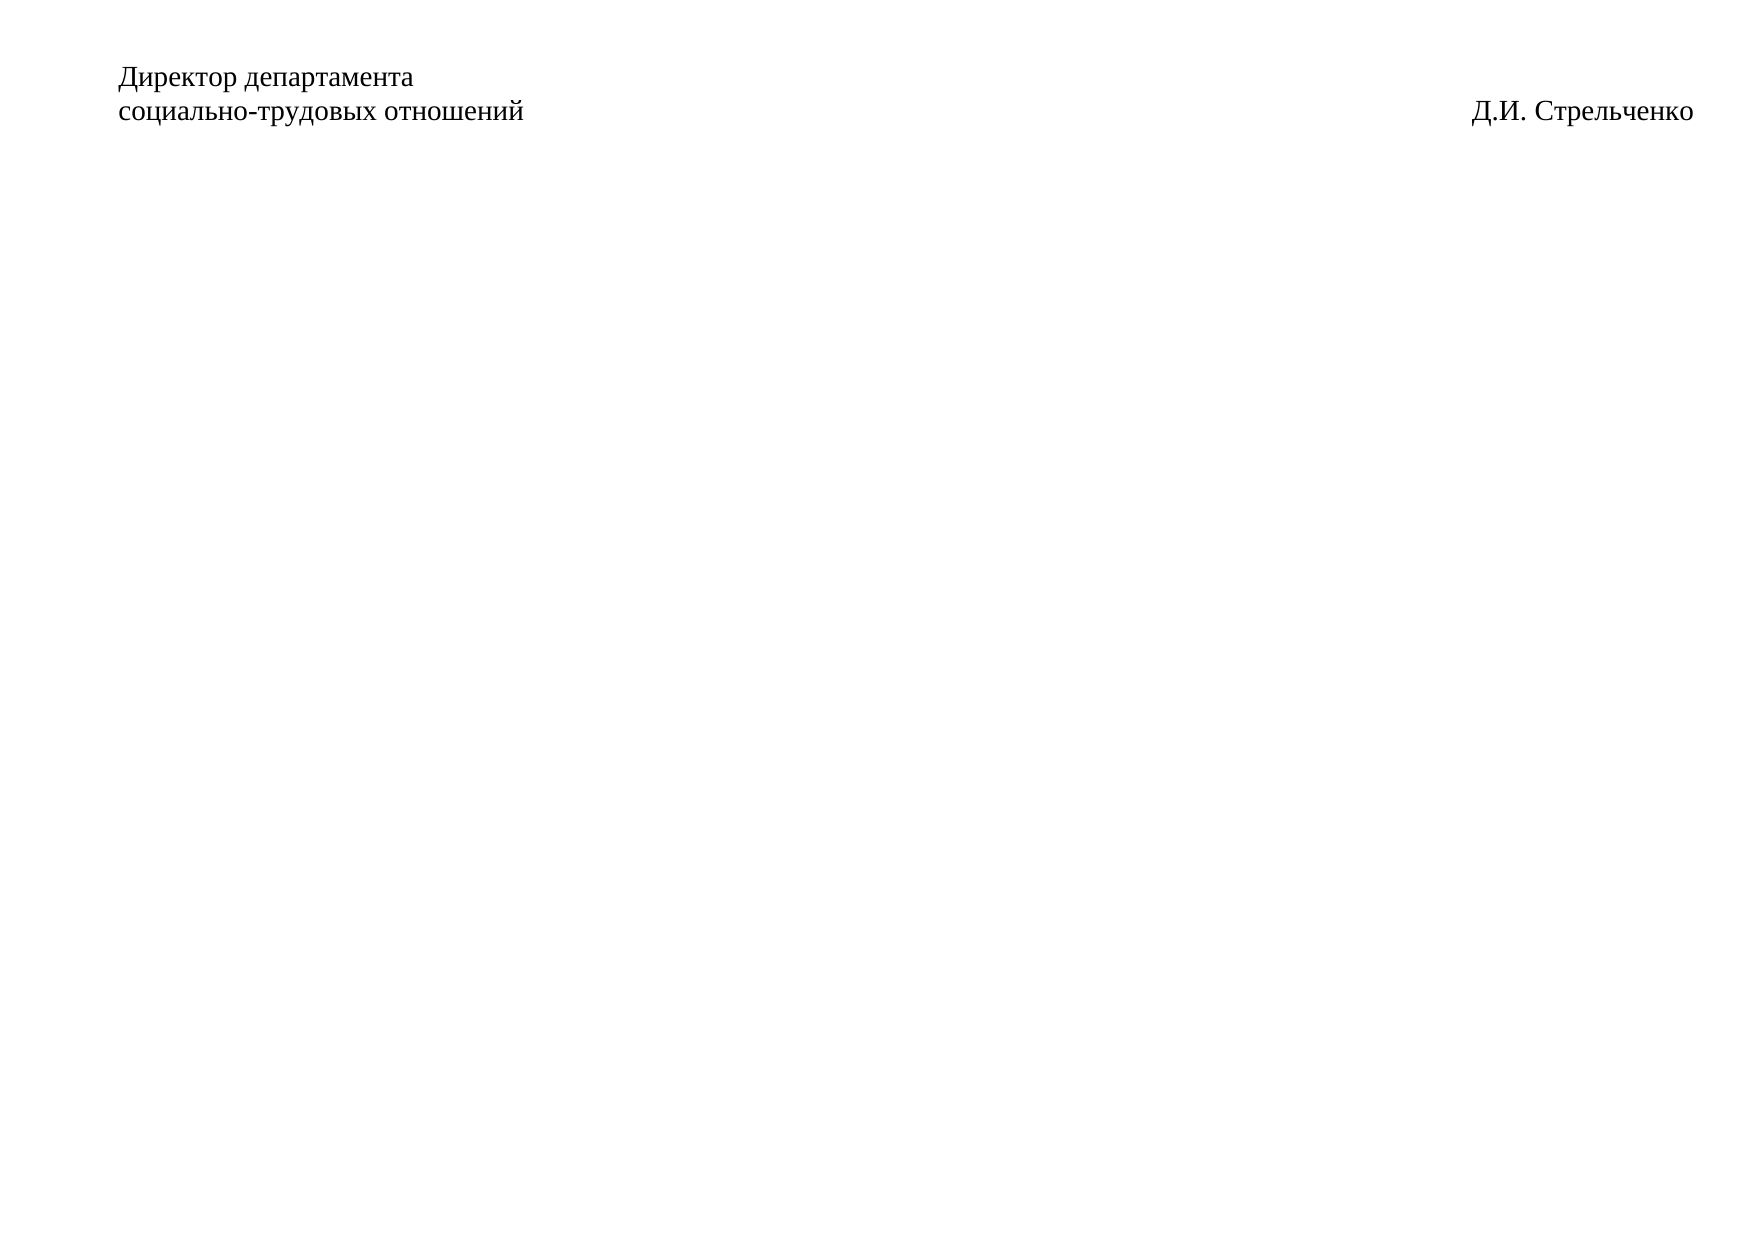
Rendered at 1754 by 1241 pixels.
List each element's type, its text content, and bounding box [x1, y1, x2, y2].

text Директор департамента [118, 59, 1695, 93]
text социально-трудовых отношений Д.И. Стрельченко [118, 93, 1695, 126]
